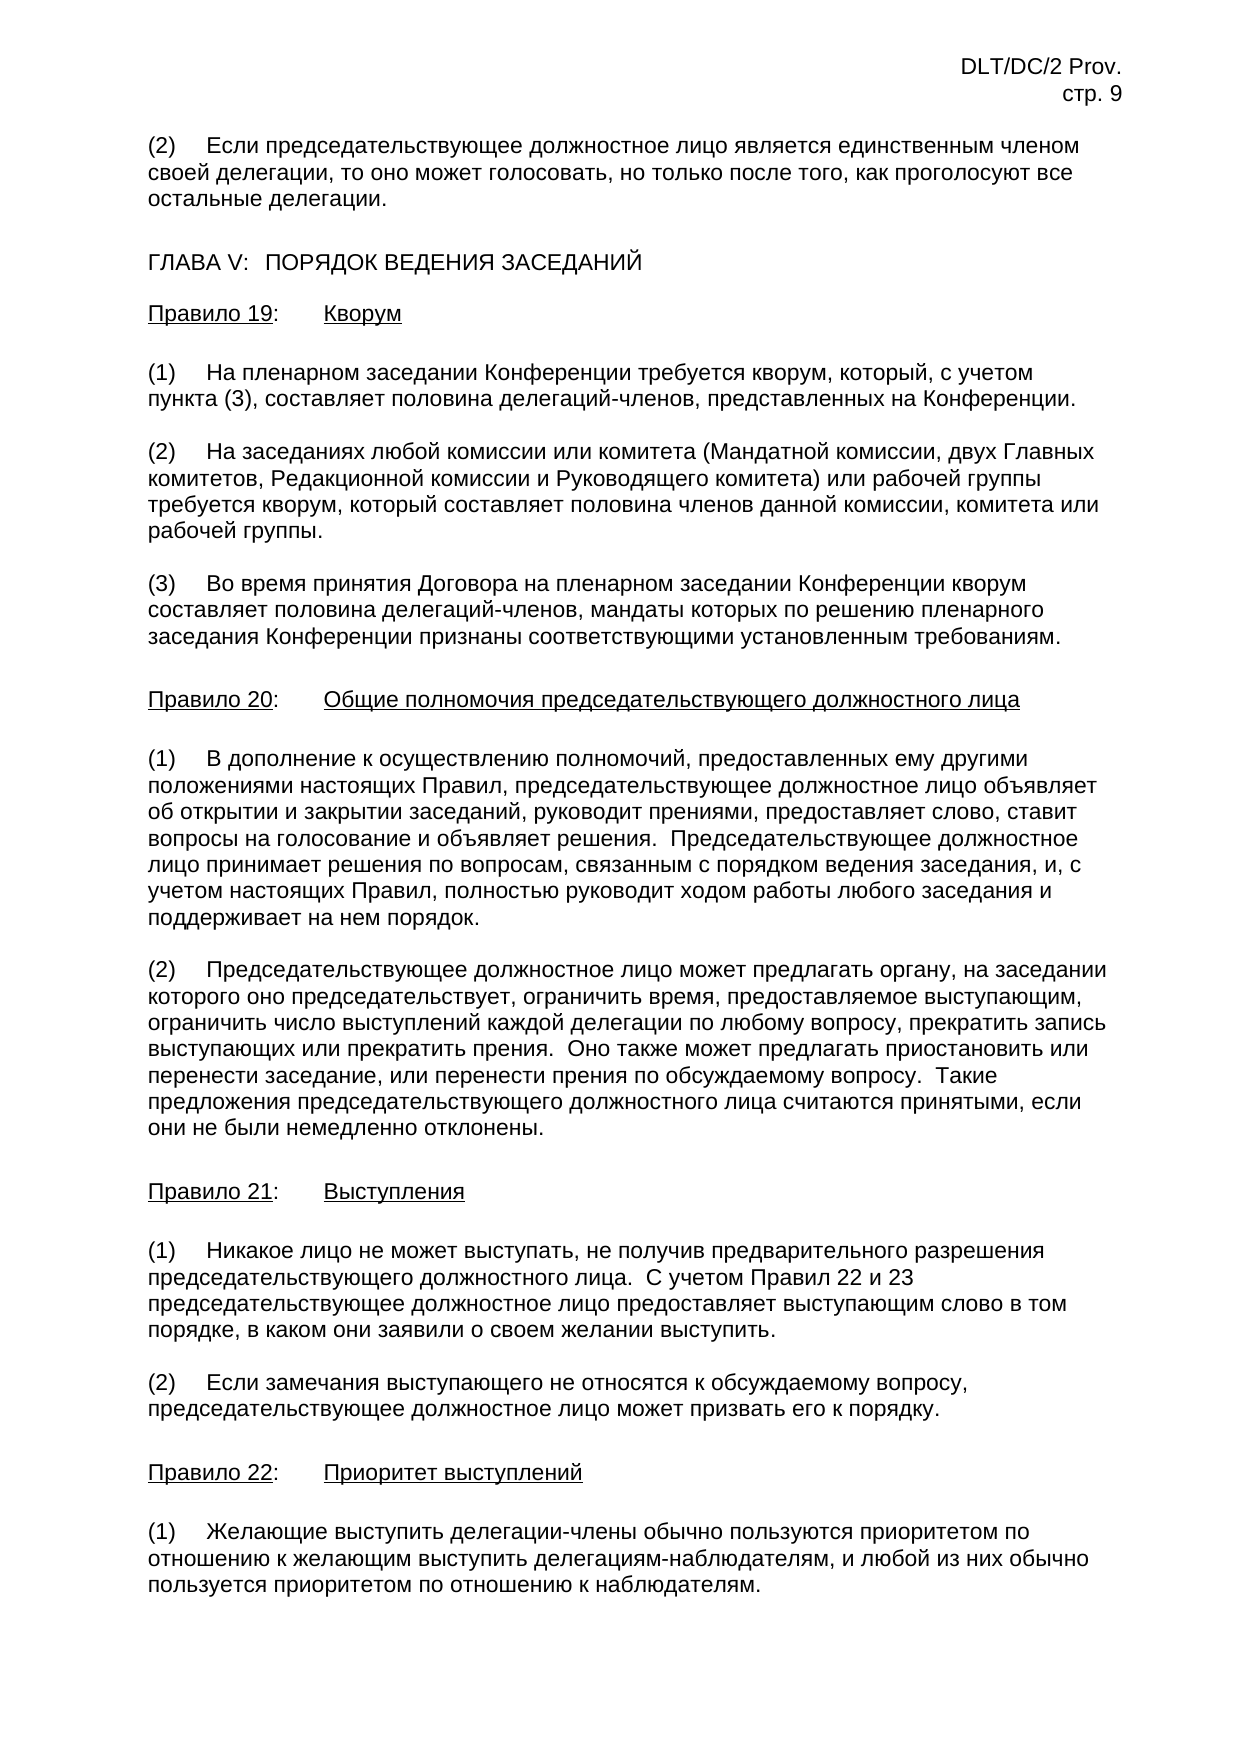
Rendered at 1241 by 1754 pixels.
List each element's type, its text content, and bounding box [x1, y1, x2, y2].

subtitle ГЛАВА V: ПОРЯДОК ВЕДЕНИЯ ЗАСЕДАНИЙ [148, 249, 1122, 275]
subtitle Правило 20: Общие полномочия председательствующего должностного лица [148, 686, 1122, 713]
text (2) Председательствующее должностное лицо может предлагать органу, на заседании которого оно председательствует, ограничить время, предоставляемое выступающим, ограничить число выступлений каждой делегации по любому вопросу, прекратить запись выступающих или прекратить прения. Оно также может предлагать приостановить или перенести заседание, или перенести прения по обсуждаемому вопросу. Такие предложения председательствующего должностного лица считаются принятыми, если они не были немедленно отклонены. [148, 956, 1122, 1141]
subtitle Правило 21: Выступления [148, 1178, 1122, 1204]
subtitle Правило 19: Кворум [148, 300, 1122, 326]
text (1) В дополнение к осуществлению полномочий, предоставленных ему другими положениями настоящих Правил, председательствующее должностное лицо объявляет об открытии и закрытии заседаний, руководит прениями, предоставляет слово, ставит вопросы на голосование и объявляет решения. Председательствующее должностное лицо принимает решения по вопросам, связанным с порядком ведения заседания, и, с учетом настоящих Правил, полностью руководит ходом работы любого заседания и поддерживает на нем порядок. [148, 745, 1122, 930]
text (2) Если председательствующее должностное лицо является единственным членом своей делегации, то оно может голосовать, но только после того, как проголосуют все остальные делегации. [148, 132, 1122, 211]
text (2) На заседаниях любой комиссии или комитета (Мандатной комиссии, двух Главных комитетов, Редакционной комиссии и Руководящего комитета) или рабочей группы требуется кворум, который составляет половина членов данной комиссии, комитета или рабочей группы. [148, 438, 1122, 543]
text (1) На пленарном заседании Конференции требуется кворум, который, с учетом пункта (3), составляет половина делегаций-членов, представленных на Конференции. [148, 359, 1122, 412]
text (2) Если замечания выступающего не относятся к обсуждаемому вопросу, председательствующее должностное лицо может призвать его к порядку. [148, 1369, 1122, 1422]
text (1) Желающие выступить делегации-члены обычно пользуются приоритетом по отношению к желающим выступить делегациям-наблюдателям, и любой из них обычно пользуется приоритетом по отношению к наблюдателям. [148, 1518, 1122, 1597]
subtitle Правило 22: Приоритет выступлений [148, 1459, 1122, 1486]
text (3) Во время принятия Договора на пленарном заседании Конференции кворум составляет половина делегаций-членов, мандаты которых по решению пленарного заседания Конференции признаны соответствующими установленным требованиям. [148, 570, 1122, 649]
text (1) Никакое лицо не может выступать, не получив предварительного разрешения председательствующего должностного лица. С учетом Правил 22 и 23 председательствующее должностное лицо предоставляет выступающим слово в том порядке, в каком они заявили о своем желании выступить. [148, 1237, 1122, 1343]
